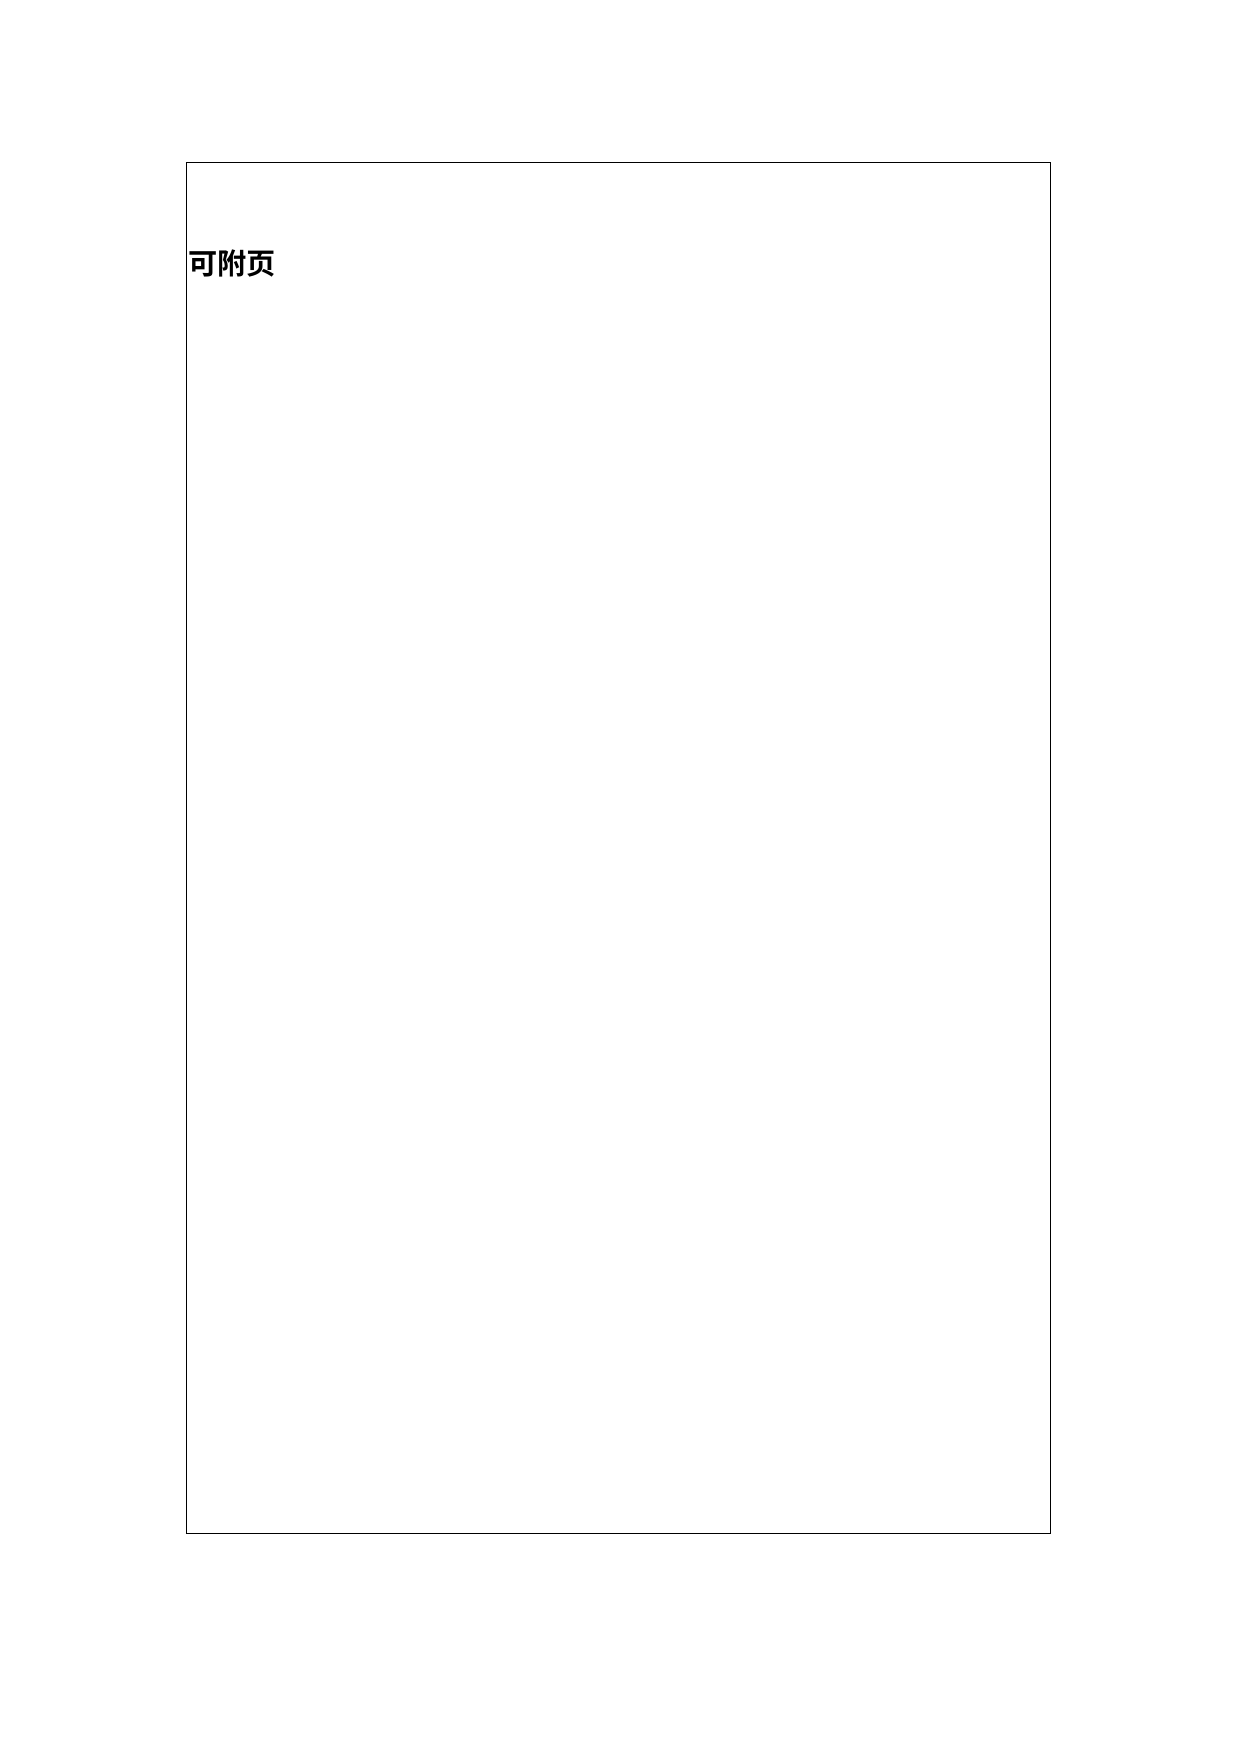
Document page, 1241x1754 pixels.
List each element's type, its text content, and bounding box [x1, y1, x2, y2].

table_cell 可附页 [187, 163, 1050, 1533]
